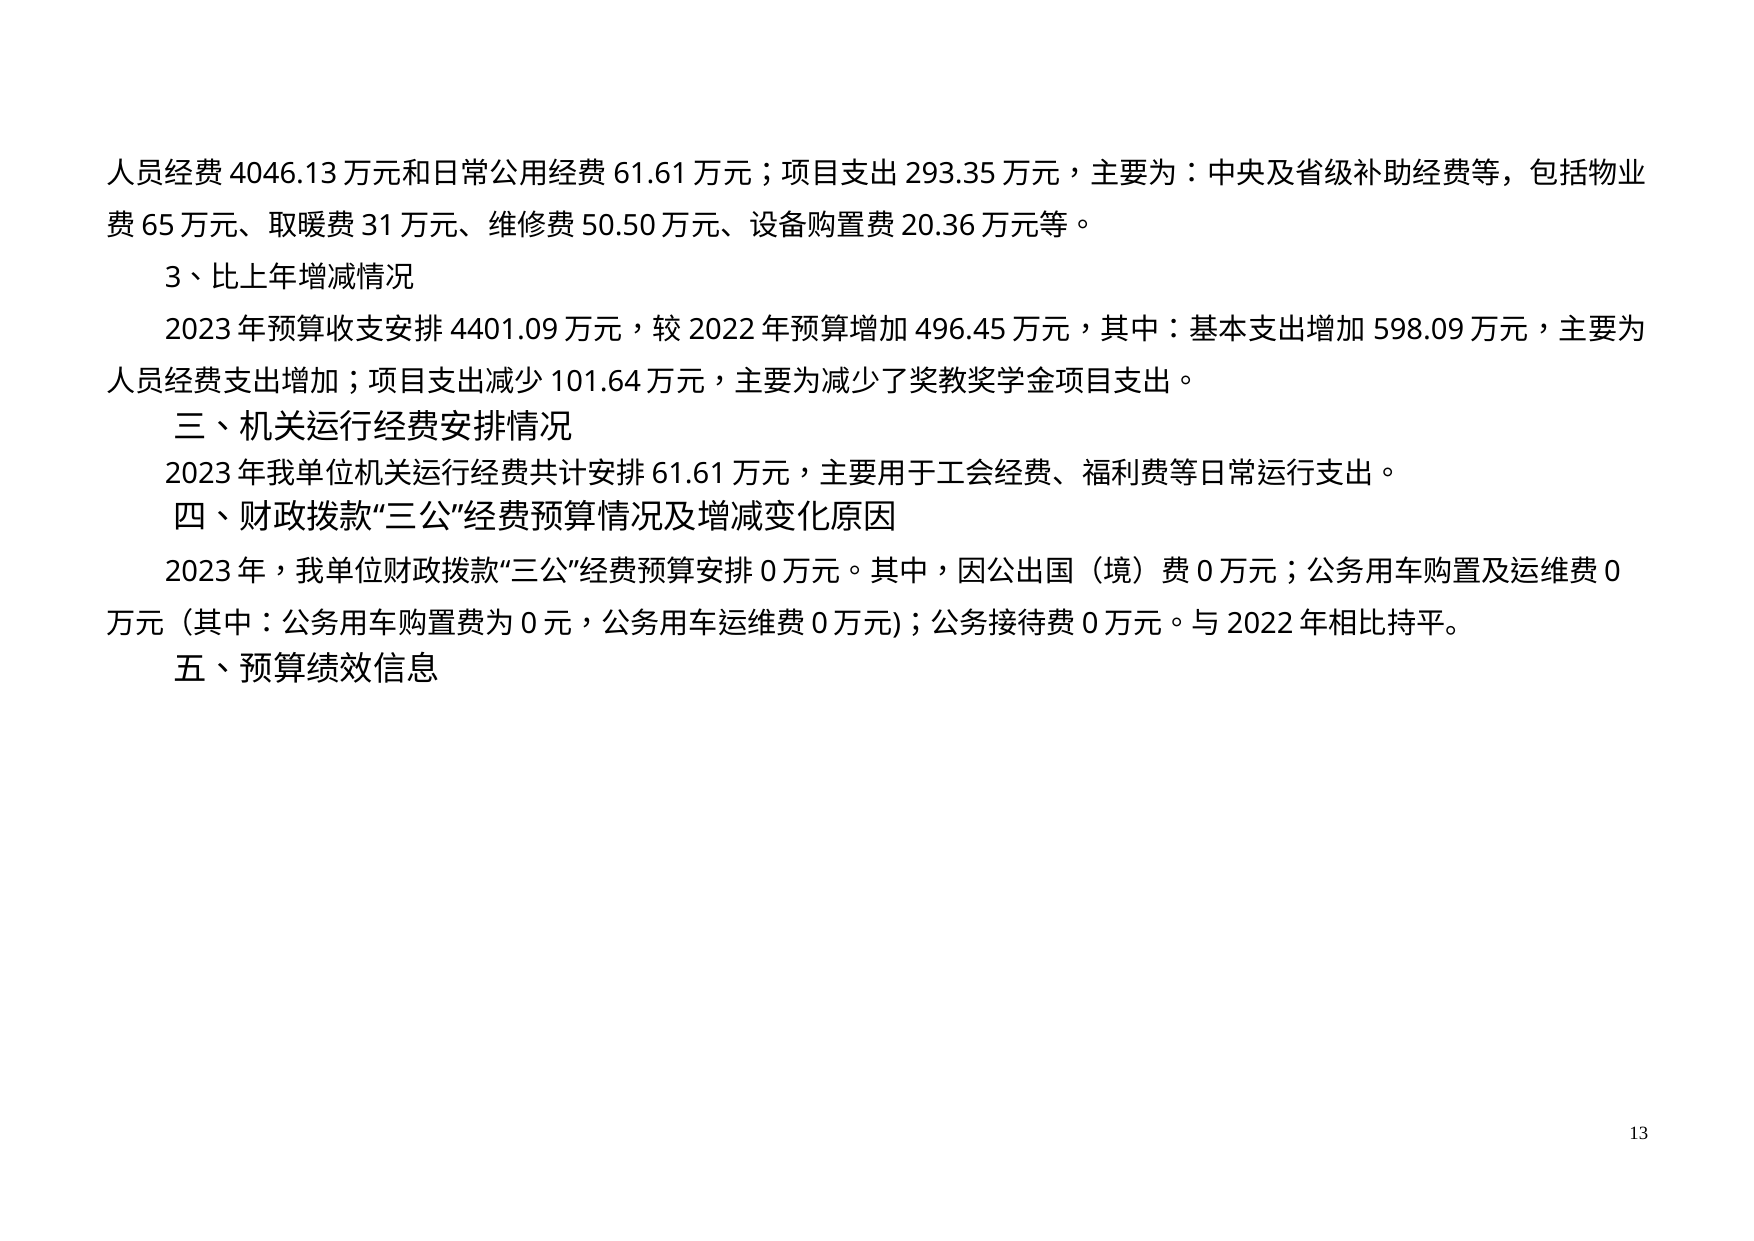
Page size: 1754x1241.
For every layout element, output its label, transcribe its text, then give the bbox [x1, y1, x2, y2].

text 2023年，我单位财政拨款“三公”经费预算安排0万元。其中，因公出国（境）费0万元；公务用车购置及运维费0万元（其中：公务用车购置费为0元，公务用车运维费0万元)；公务接待费0万元。与2022年相比持平。 [106, 539, 1648, 644]
text 四、财政拨款“三公”经费预算情况及增减变化原因 [106, 493, 1648, 538]
text 2023年预算收支安排4401.09万元，较2022年预算增加496.45万元，其中：基本支出增加598.09万元，主要为人员经费支出增加；项目支出减少101.64万元，主要为减少了奖教奖学金项目支出。 [106, 298, 1648, 402]
text 三、机关运行经费安排情况 [106, 403, 1648, 449]
text 五、预算绩效信息 [106, 645, 1648, 690]
text 3、比上年增减情况 [106, 246, 1648, 298]
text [106, 142, 1648, 246]
text 2023年我单位机关运行经费共计安排61.61万元，主要用于工会经费、福利费等日常运行支出。 [106, 450, 1648, 492]
